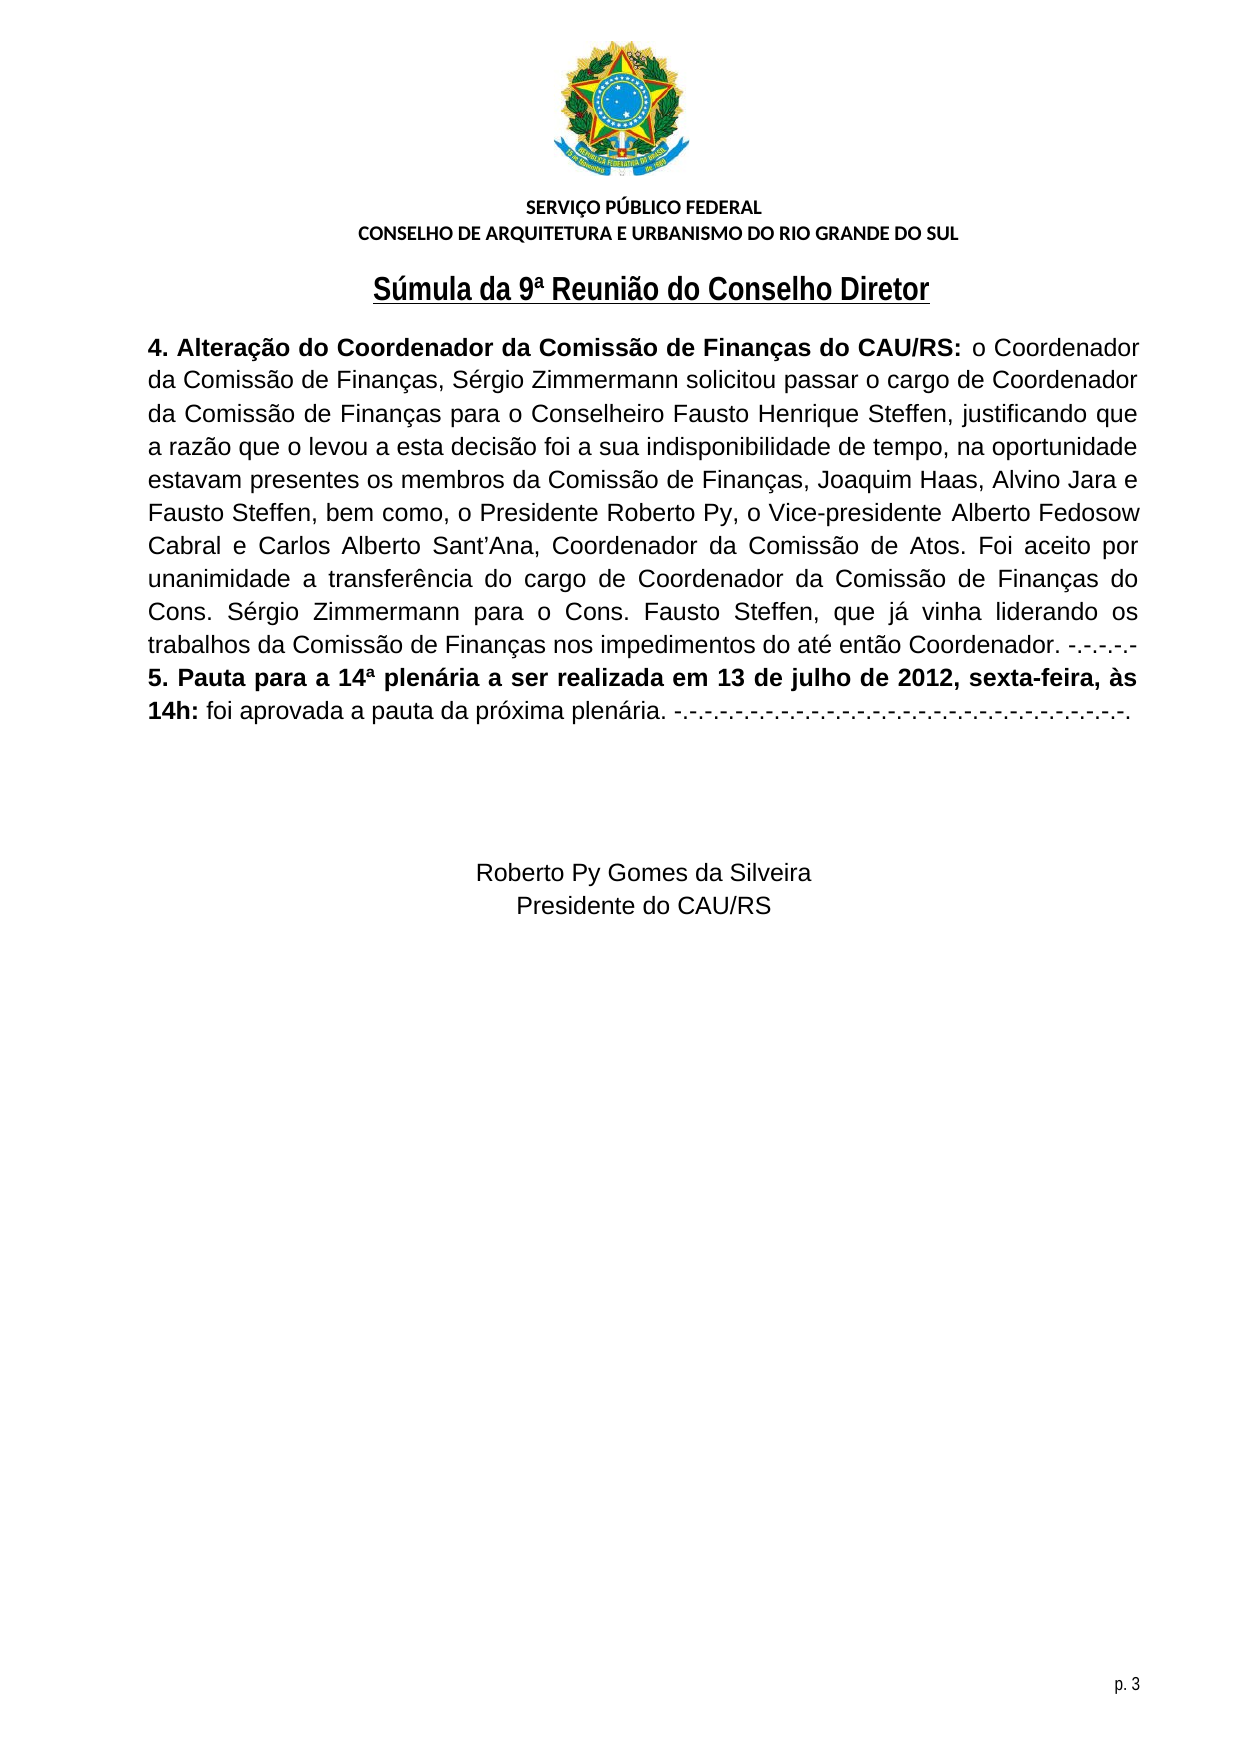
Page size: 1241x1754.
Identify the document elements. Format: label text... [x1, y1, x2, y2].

list 5. Pauta para a 14ª plenária a ser realizada em 13 de julho de 2012, sexta-feira, às 14h: foi aprovada a pauta da próxima plenária. -.-.-.-.-.-.-.-.-.-.-.-.-.-.-.-.-.-.-.-.-.-.-.-.-.-.-.-.-.-. [148, 663, 1140, 724]
text Presidente do CAU/RS [148, 891, 1140, 919]
text Roberto Py Gomes da Silveira [148, 858, 1140, 886]
picture [553, 41, 690, 176]
list 4. Alteração do Coordenador da Comissão de Finanças do CAU/RS: o Coordenador da Comissão de Finanças, Sérgio Zimmermann solicitou passar o cargo de Coordenador da Comissão de Finanças para o Conselheiro Fausto Henrique Steffen, justificando que a razão que o levou a esta decisão foi a sua indisponibilidade de tempo, na oportunidade estavam presentes os membros da Comissão de Finanças, Joaquim Haas, Alvino Jara e Fausto Steffen, bem como, o Presidente Roberto Py, o Vice-presidente Alberto Fedosow Cabral e Carlos Alberto Sant’Ana, Coordenador da Comissão de Atos. Foi aceito por unanimidade a transferência do cargo de Coordenador da Comissão de Finanças do Cons. Sérgio Zimmermann para o Cons. Fausto Steffen, que já vinha liderando os trabalhos da Comissão de Finanças nos impedimentos do até então Coordenador. -.-.-.-.- [148, 332, 1140, 658]
